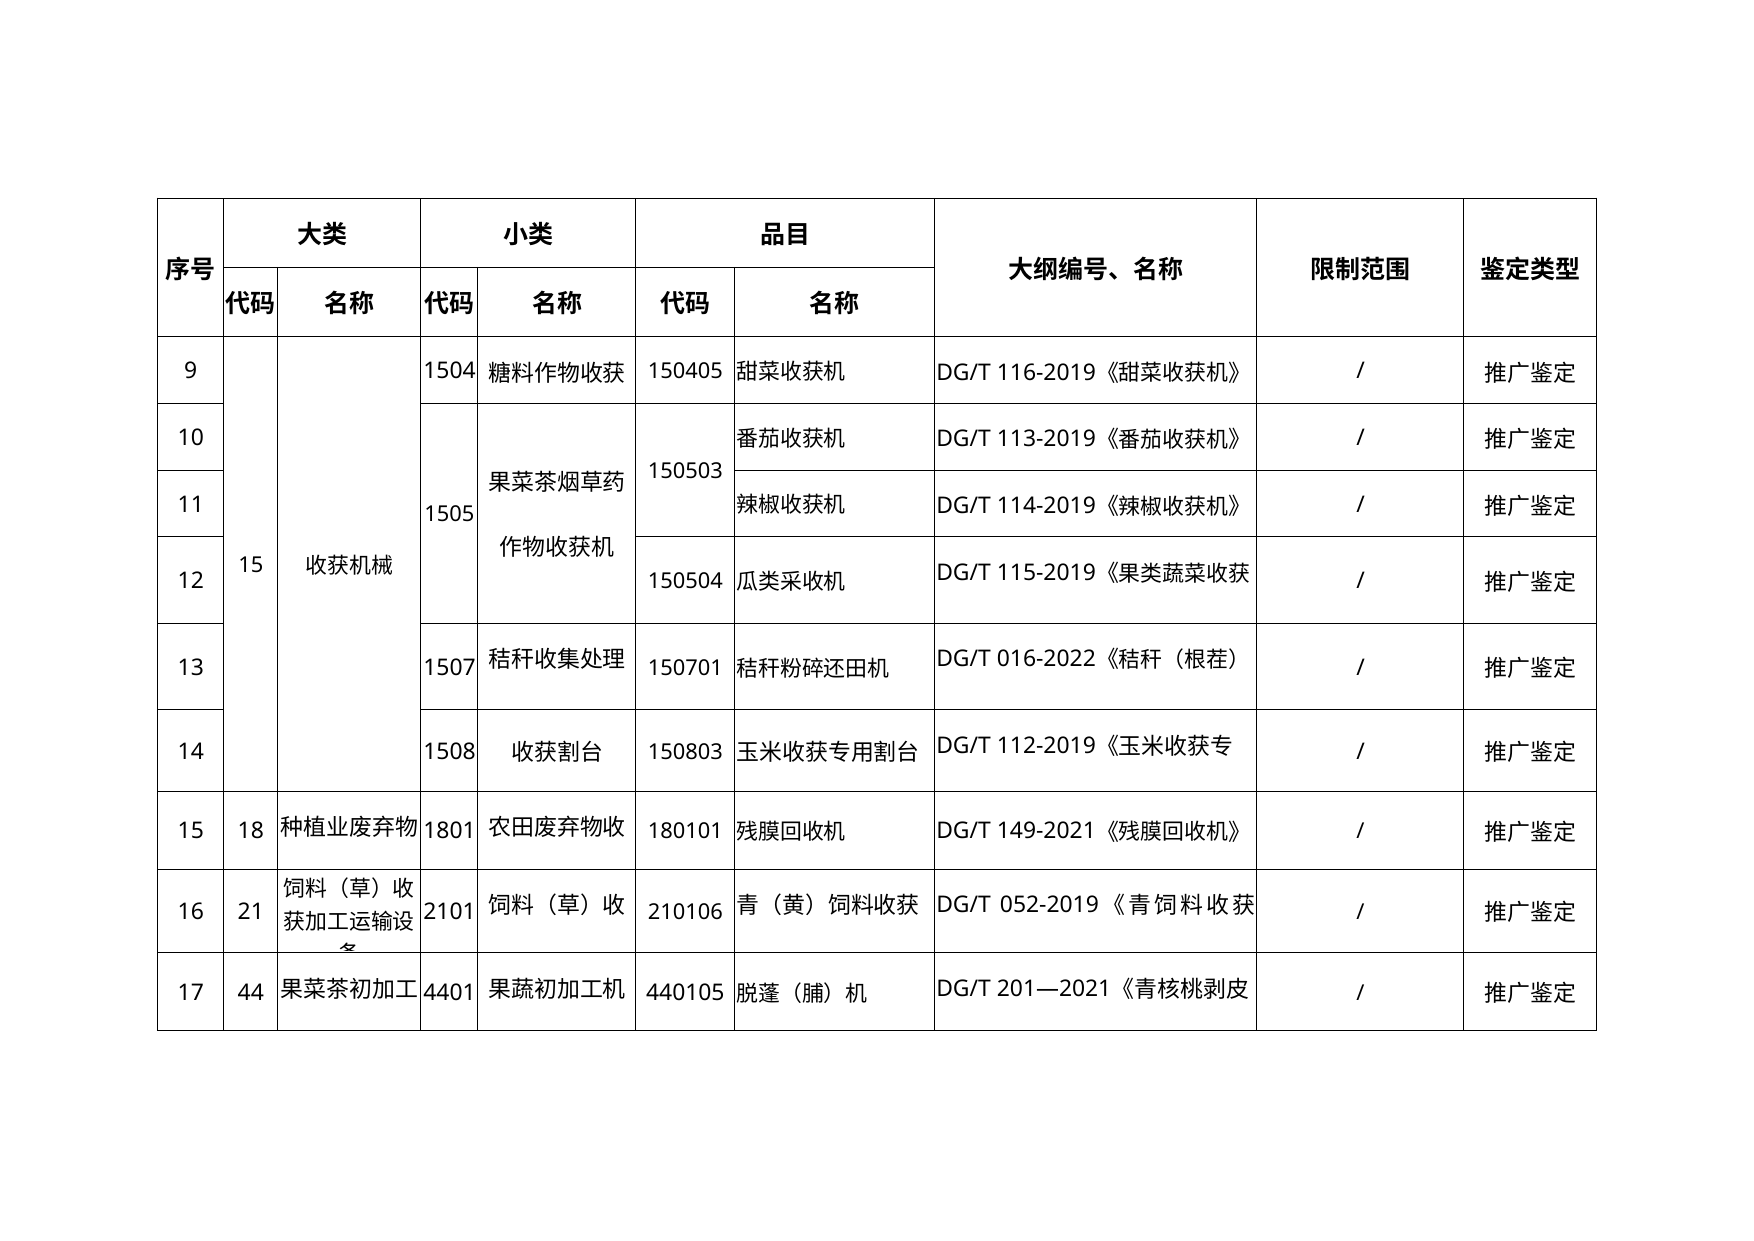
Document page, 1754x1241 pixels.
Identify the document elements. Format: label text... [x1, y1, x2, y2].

table_cell 18 [224, 792, 277, 868]
table_cell 150803 [636, 710, 734, 791]
table_header 大纲编号、名称 [935, 199, 1256, 336]
table_cell 15 [158, 792, 223, 868]
table_cell 推广鉴定 [1464, 624, 1596, 709]
table_cell / [1257, 471, 1463, 536]
table_cell / [1257, 953, 1463, 1030]
table_cell 1801 [421, 792, 477, 868]
table_cell DG/T 052-2019《青饲料收获机和第1号修改单》 [935, 870, 1256, 952]
table_cell 11 [158, 471, 223, 536]
table_cell 13 [158, 624, 223, 709]
table_cell 名称 [478, 268, 635, 336]
table_cell 辣椒收获机 [735, 471, 934, 536]
table_cell 150504 [636, 537, 734, 623]
table_cell 番茄收获机 [735, 404, 934, 469]
table_cell 果菜茶烟草药作物收获机 [478, 404, 635, 623]
table_cell 12 [158, 537, 223, 623]
table_cell 1504 [421, 337, 477, 403]
table_cell 秸秆收集处理机械 [478, 624, 635, 709]
table_cell 17 [158, 953, 223, 1030]
table_header 大类 [224, 199, 420, 267]
table_cell 推广鉴定 [1464, 537, 1596, 623]
table_cell 推广鉴定 [1464, 953, 1596, 1030]
table_cell / [1257, 537, 1463, 623]
table_cell 150503 [636, 404, 734, 536]
table_cell / [1257, 870, 1463, 952]
table_cell 440105 [636, 953, 734, 1030]
table_cell 糖料作物收获机 [478, 337, 635, 403]
table_cell 推广鉴定 [1464, 792, 1596, 868]
table_header 品目 [636, 199, 934, 267]
table_header 小类 [421, 199, 635, 267]
table_cell 15 [224, 337, 277, 791]
table_cell DG/T 116-2019《甜菜收获机》 [935, 337, 1256, 403]
table_cell 2101 [421, 870, 477, 952]
table_cell 青（黄）饲料收获机 [735, 870, 934, 952]
table_cell 150405 [636, 337, 734, 403]
table_cell 代码 [421, 268, 477, 336]
table_cell 收获机械 [278, 337, 420, 791]
table_cell 名称 [278, 268, 420, 336]
table_cell 名称 [735, 268, 934, 336]
table_cell 脱蓬（脯）机 [735, 953, 934, 1030]
table_cell 果菜茶初加工机械 [278, 953, 420, 1030]
table_cell 推广鉴定 [1464, 710, 1596, 791]
table_cell DG/T 016-2022《秸秆（根茬）粉碎还田机》 [935, 624, 1256, 709]
table_cell 推广鉴定 [1464, 404, 1596, 469]
table_cell DG/T 201—2021《青核桃剥皮清洗机》 [935, 953, 1256, 1030]
table_cell 瓜类采收机 [735, 537, 934, 623]
table_cell 180101 [636, 792, 734, 868]
table_cell 残膜回收机 [735, 792, 934, 868]
table_cell 果蔬初加工机械 [478, 953, 635, 1030]
table_cell 4401 [421, 953, 477, 1030]
table_cell 44 [224, 953, 277, 1030]
table_cell 代码 [636, 268, 734, 336]
table_cell 推广鉴定 [1464, 870, 1596, 952]
table_cell 代码 [224, 268, 277, 336]
table_cell / [1257, 792, 1463, 868]
table_cell 收获割台 [478, 710, 635, 791]
table_cell 甜菜收获机 [735, 337, 934, 403]
table_cell DG/T 115-2019《果类蔬菜收获机 籽瓜收获机》 [935, 537, 1256, 623]
table_cell / [1257, 337, 1463, 403]
table_cell DG/T 149-2021《残膜回收机》 [935, 792, 1256, 868]
table_cell / [1257, 624, 1463, 709]
table_header 序号 [158, 199, 223, 336]
table_cell 16 [158, 870, 223, 952]
table_cell 推广鉴定 [1464, 471, 1596, 536]
table_cell 秸秆粉碎还田机 [735, 624, 934, 709]
table_cell DG/T 113-2019《番茄收获机》 [935, 404, 1256, 469]
table_cell 10 [158, 404, 223, 469]
table_cell 9 [158, 337, 223, 403]
table_cell / [1257, 404, 1463, 469]
table_header 鉴定类型 [1464, 199, 1596, 336]
table_cell 饲料（草）收获加工运输设备 [278, 870, 420, 952]
table_cell 14 [158, 710, 223, 791]
table_cell 210106 [636, 870, 734, 952]
table_cell 1505 [421, 404, 477, 623]
table_cell 21 [224, 870, 277, 952]
table_cell 玉米收获专用割台 [735, 710, 934, 791]
table_cell 推广鉴定 [1464, 337, 1596, 403]
table_cell DG/T 112-2019《玉米收获专用割台》 [935, 710, 1256, 791]
table_cell DG/T 114-2019《辣椒收获机》 [935, 471, 1256, 536]
table_header 限制范围 [1257, 199, 1463, 336]
table_cell 种植业废弃物处理设备 [278, 792, 420, 868]
table_cell 1507 [421, 624, 477, 709]
table_cell 150701 [636, 624, 734, 709]
table_cell 1508 [421, 710, 477, 791]
table_cell / [1257, 710, 1463, 791]
table_cell 饲料（草）收获机械 [478, 870, 635, 952]
table_cell 农田废弃物收集设备 [478, 792, 635, 868]
